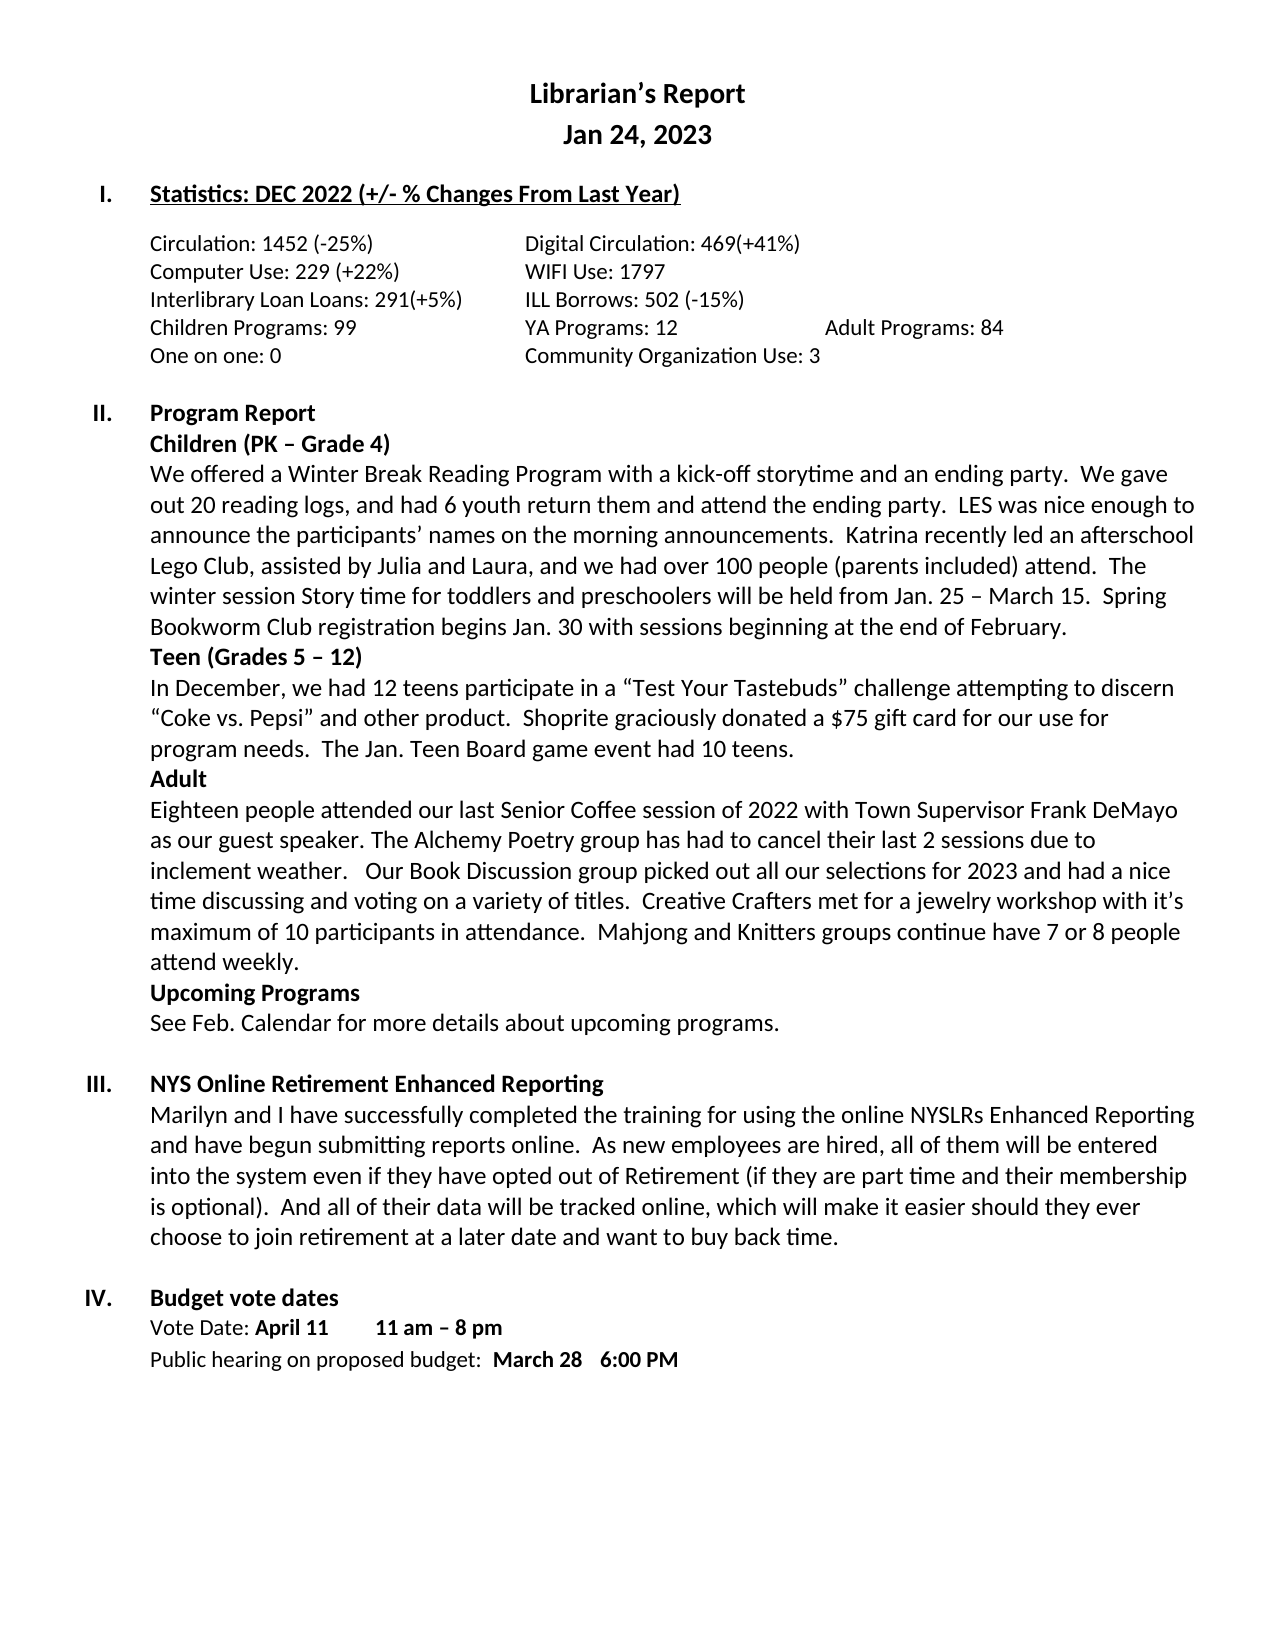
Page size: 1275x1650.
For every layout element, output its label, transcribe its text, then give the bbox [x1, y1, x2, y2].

list NYS Online Retirement Enhanced Reporting [112, 1069, 1200, 1099]
list Eighteen people attended our last Senior Coffee session of 2022 with Town Supervisor Frank DeMayo as our guest speaker. The Alchemy Poetry group has had to cancel their last 2 sessions due to inclement weather. Our Book Discussion group picked out all our selections for 2023 and had a nice time discussing and voting on a variety of titles. Creative Crafters met for a jewelry workshop with it’s maximum of 10 participants in attendance. Mahjong and Knitters groups continue have 7 or 8 people attend weekly. [150, 794, 1200, 977]
text Public hearing on proposed budget: March 28 6:00 PM [112, 1345, 1200, 1373]
text Children Programs: 99 YA Programs: 12 Adult Programs: 84 [150, 313, 1200, 341]
text We offered a Winter Break Reading Program with a kick-off storytime and an ending party. We gave out 20 reading logs, and had 6 youth return them and attend the ending party. LES was nice enough to announce the participants’ names on the morning announcements. Katrina recently led an afterschool Lego Club, assisted by Julia and Laura, and we had over 100 people (parents included) attend. The winter session Story time for toddlers and preschoolers will be held from Jan. 25 – March 15. Spring Bookworm Club registration begins Jan. 30 with sessions beginning at the end of February. [150, 458, 1200, 641]
text Children (PK – Grade 4) [150, 428, 1200, 458]
text Jan 24, 2023 [75, 116, 1200, 152]
text Vote Date: April 11 11 am – 8 pm [112, 1313, 1200, 1341]
list Budget vote dates [112, 1282, 1200, 1313]
list Program Report [112, 397, 1200, 428]
list Upcoming Programs [150, 977, 1200, 1008]
text Computer Use: 229 (+22%) WIFI Use: 1797 [75, 257, 1200, 285]
list Adult [150, 763, 1200, 794]
list Teen (Grades 5 – 12) [150, 641, 1200, 672]
list In December, we had 12 teens participate in a “Test Your Tastebuds” challenge attempting to discern “Coke vs. Pepsi” and other product. Shoprite graciously donated a $75 gift card for our use for program needs. The Jan. Teen Board game event had 10 teens. [150, 672, 1200, 763]
text Librarian’s Report [75, 75, 1200, 111]
list See Feb. Calendar for more details about upcoming programs. [150, 1008, 1200, 1038]
list Statistics: DEC 2022 (+/- % Changes From Last Year) [112, 178, 1200, 208]
list Marilyn and I have successfully completed the training for using the online NYSLRs Enhanced Reporting and have begun submitting reports online. As new employees are hired, all of them will be entered into the system even if they have opted out of Retirement (if they are part time and their membership is optional). And all of their data will be tracked online, which will make it easier should they ever choose to join retirement at a later date and want to buy back time. [150, 1099, 1200, 1252]
text Circulation: 1452 (-25%) Digital Circulation: 469(+41%) [75, 229, 1200, 257]
text One on one: 0 Community Organization Use: 3 [75, 341, 1200, 369]
text Interlibrary Loan Loans: 291(+5%) ILL Borrows: 502 (-15%) [150, 285, 1200, 313]
